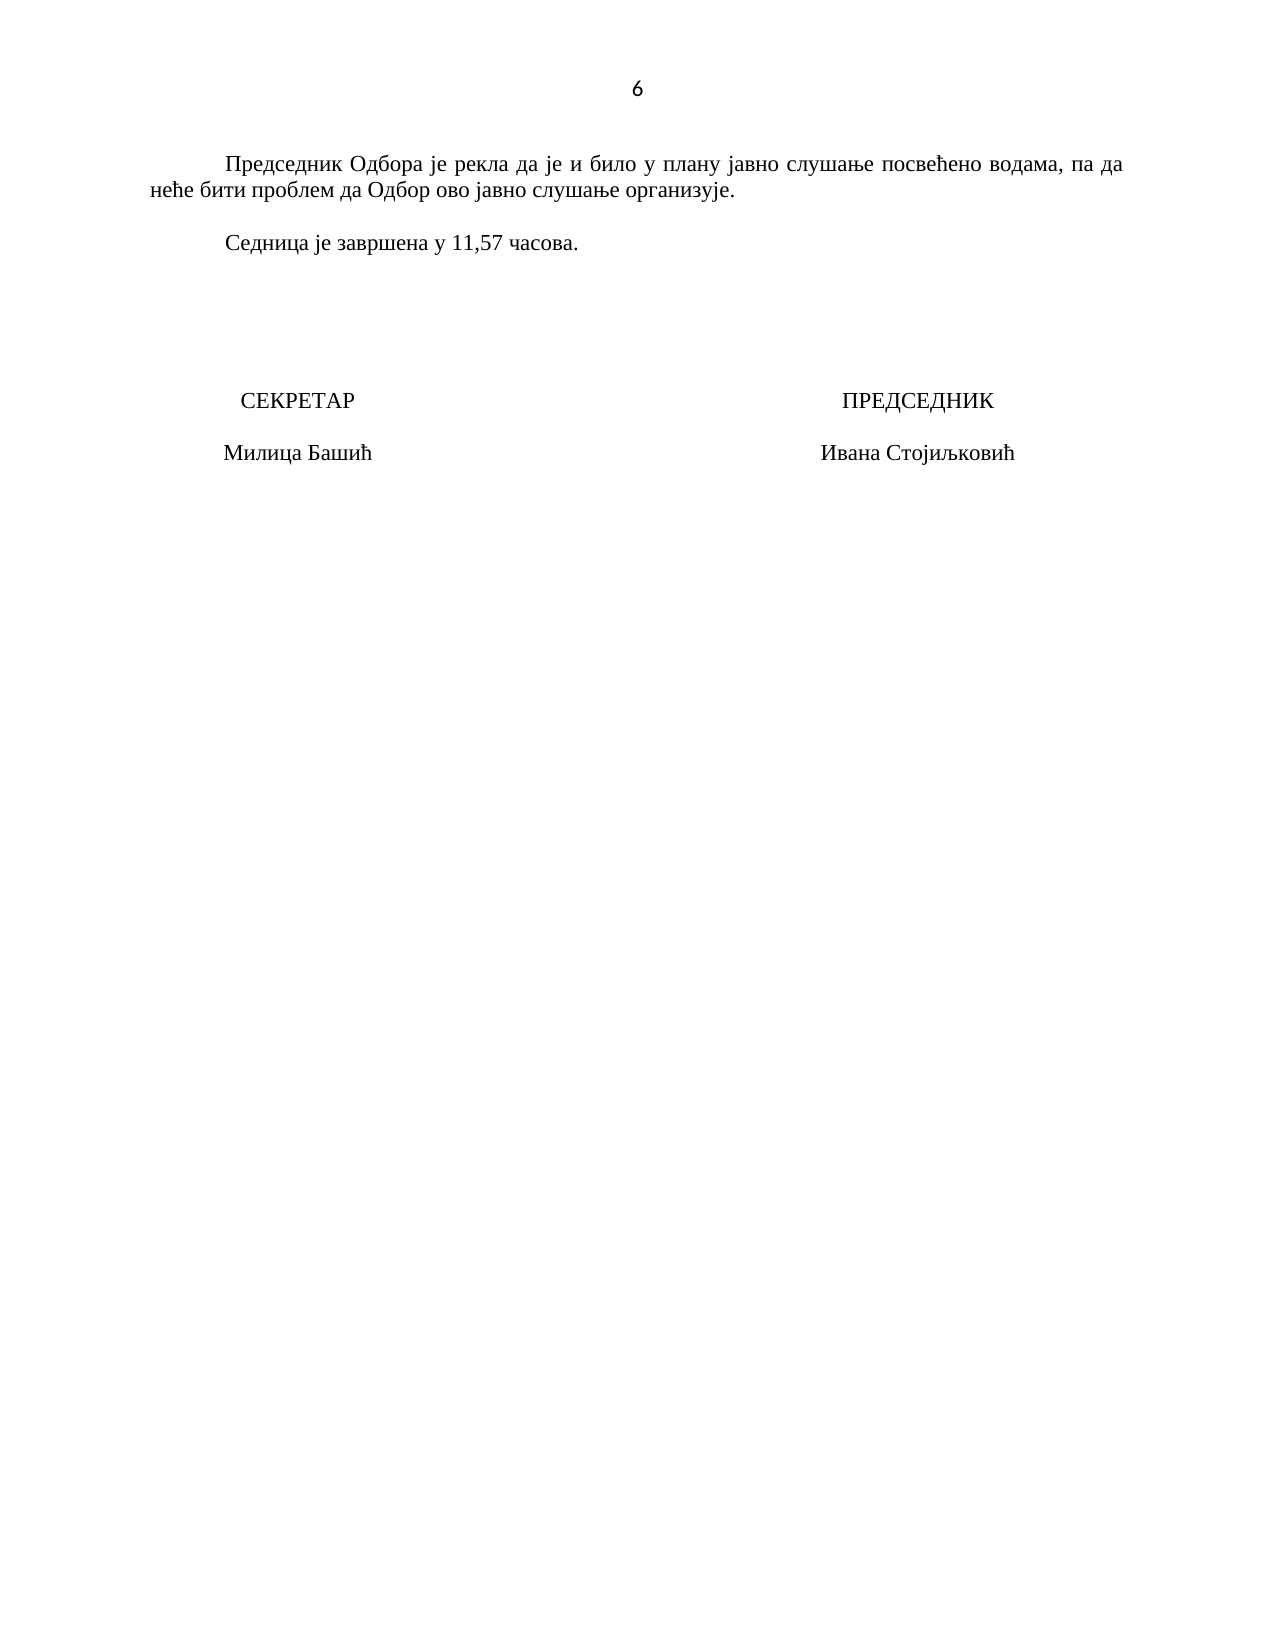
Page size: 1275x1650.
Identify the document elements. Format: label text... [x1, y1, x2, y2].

text СЕКРЕТАР ПРЕДСЕДНИК [150, 387, 1125, 413]
text Председник Одбора је рекла да је и било у плану јавно слушање посвећено водама, па да неће бити проблем да Одбор ово јавно слушање организује. [150, 150, 1125, 203]
text Милица Башић Ивана Стојиљковић [150, 438, 1125, 465]
text Седница је завршена у 11,57 часова. [150, 229, 1125, 255]
